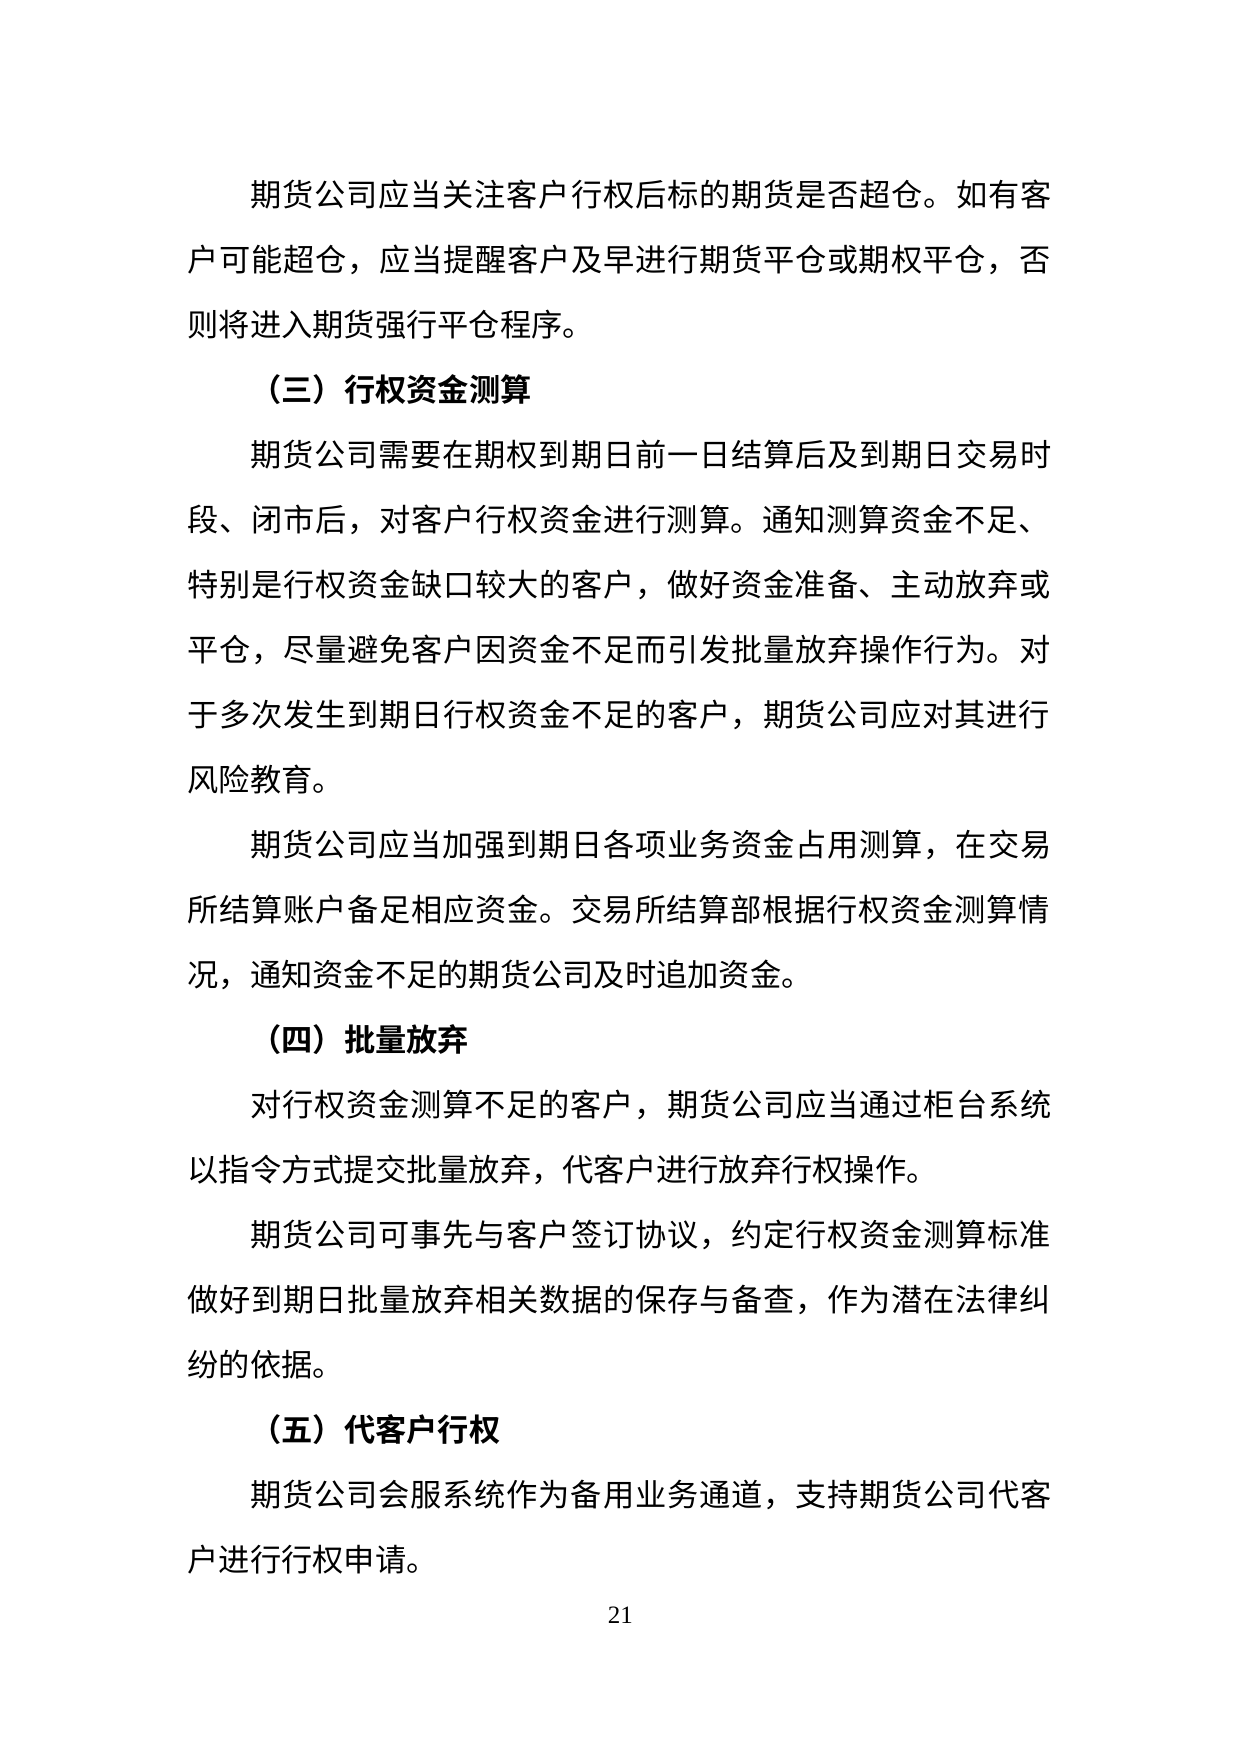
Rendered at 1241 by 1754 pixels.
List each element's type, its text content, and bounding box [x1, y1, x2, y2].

text （四）批量放弃 [187, 1005, 1053, 1070]
text 期货公司应当关注客户行权后标的期货是否超仓。如有客户可能超仓，应当提醒客户及早进行期货平仓或期权平仓，否则将进入期货强行平仓程序。 [187, 160, 1053, 355]
text 期货公司需要在期权到期日前一日结算后及到期日交易时段、闭市后，对客户行权资金进行测算。通知测算资金不足、特别是行权资金缺口较大的客户，做好资金准备、主动放弃或平仓，尽量避免客户因资金不足而引发批量放弃操作行为。对于多次发生到期日行权资金不足的客户，期货公司应对其进行风险教育。 [187, 420, 1053, 810]
text 期货公司会服系统作为备用业务通道，支持期货公司代客户进行行权申请。 [187, 1460, 1053, 1590]
text （三）行权资金测算 [187, 355, 1053, 420]
text 期货公司可事先与客户签订协议，约定行权资金测算标准。做好到期日批量放弃相关数据的保存与备查，作为潜在法律纠纷的依据。 [187, 1200, 1053, 1395]
text 对行权资金测算不足的客户，期货公司应当通过柜台系统以指令方式提交批量放弃，代客户进行放弃行权操作。 [187, 1070, 1053, 1200]
text （五）代客户行权 [187, 1395, 1053, 1460]
text 期货公司应当加强到期日各项业务资金占用测算，在交易所结算账户备足相应资金。交易所结算部根据行权资金测算情况，通知资金不足的期货公司及时追加资金。 [187, 810, 1053, 1005]
